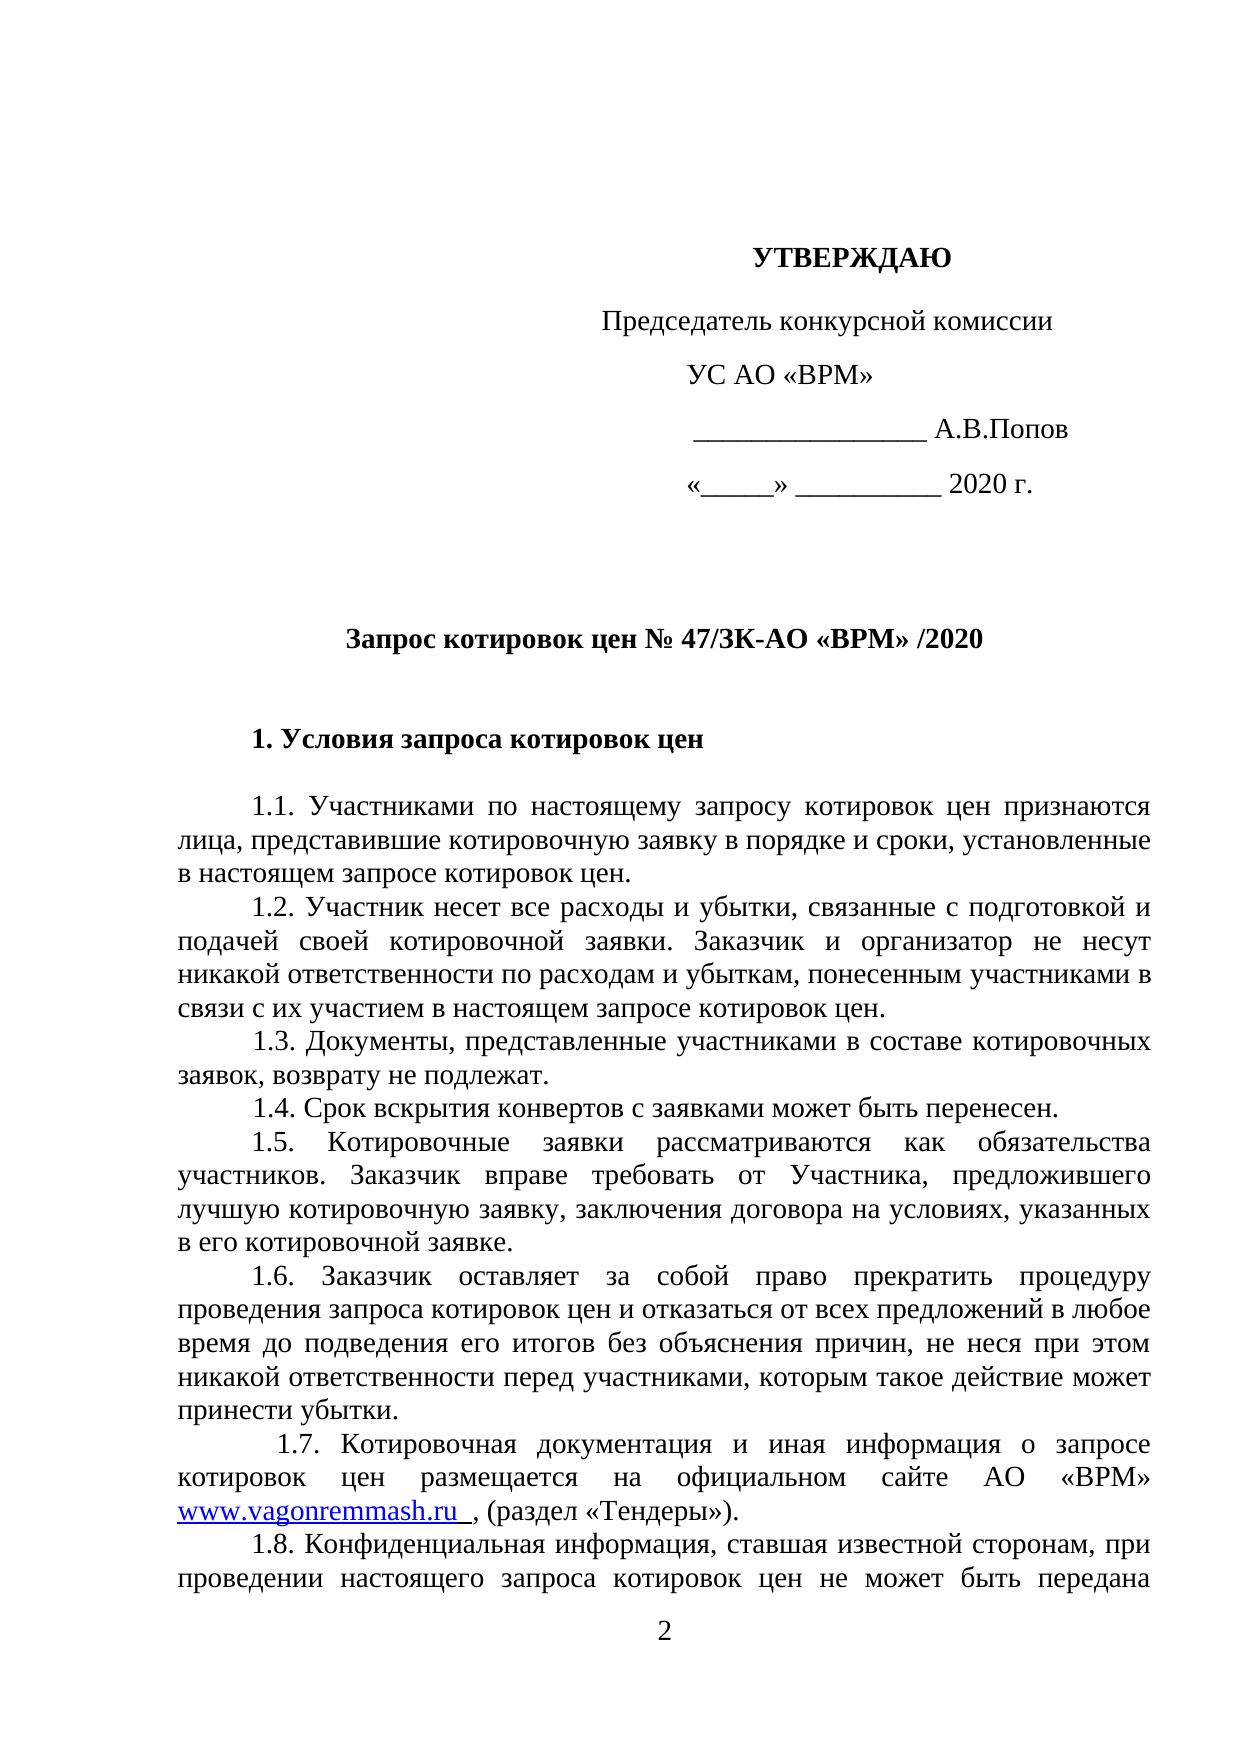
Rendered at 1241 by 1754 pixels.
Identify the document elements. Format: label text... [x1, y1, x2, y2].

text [177, 1526, 1152, 1593]
text 1.2. Участник несет все расходы и убытки, связанные с подготовкой и подачей своей котировочной заявки. Заказчик и организатор не несут никакой ответственности по расходам и убыткам, понесенным участниками в связи с их участием в настоящем запросе котировок цен. [177, 889, 1152, 1023]
table_cell УС АО «ВРМ» [583, 357, 1152, 411]
text 1.3. Документы, представленные участниками в составе котировочных заявок, возврату не подлежат. [177, 1023, 1152, 1090]
text УТВЕРЖДАЮ [177, 240, 1152, 273]
table_header Председатель конкурсной комиссии [583, 303, 1152, 357]
text 1. Условия запроса котировок цен [177, 721, 1152, 755]
text 1.5. Котировочные заявки рассматриваются как обязательства участников. Заказчик вправе требовать от Участника, предложившего лучшую котировочную заявку, заключения договора на условиях, указанных в его котировочной заявке. [177, 1124, 1152, 1258]
text 1.6. Заказчик оставляет за собой право прекратить процедуру проведения запроса котировок цен и отказаться от всех предложений в любое время до подведения его итогов без объяснения причин, не неся при этом никакой ответственности перед участниками, которым такое действие может принести убытки. [177, 1258, 1152, 1426]
text 1.4. Срок вскрытия конвертов с заявками может быть перенесен. [177, 1090, 1152, 1124]
text 1.7. Котировочная документация и иная информация о запросе котировок цен размещается на официальном сайте АО «ВРМ» www.vagonremmash.ru , (раздел «Тендеры»). [177, 1426, 1152, 1526]
table_cell ________________ А.В.Попов [583, 411, 1152, 466]
table_cell «_____» __________ 2020 г. [583, 466, 1152, 520]
text Запрос котировок цен № 47/ЗК-АО «ВРМ» /2020 [177, 621, 1152, 654]
text 1.1. Участниками по настоящему запросу котировок цен признаются лица, представившие котировочную заявку в порядке и сроки, установленные в настоящем запросе котировок цен. [177, 788, 1152, 889]
